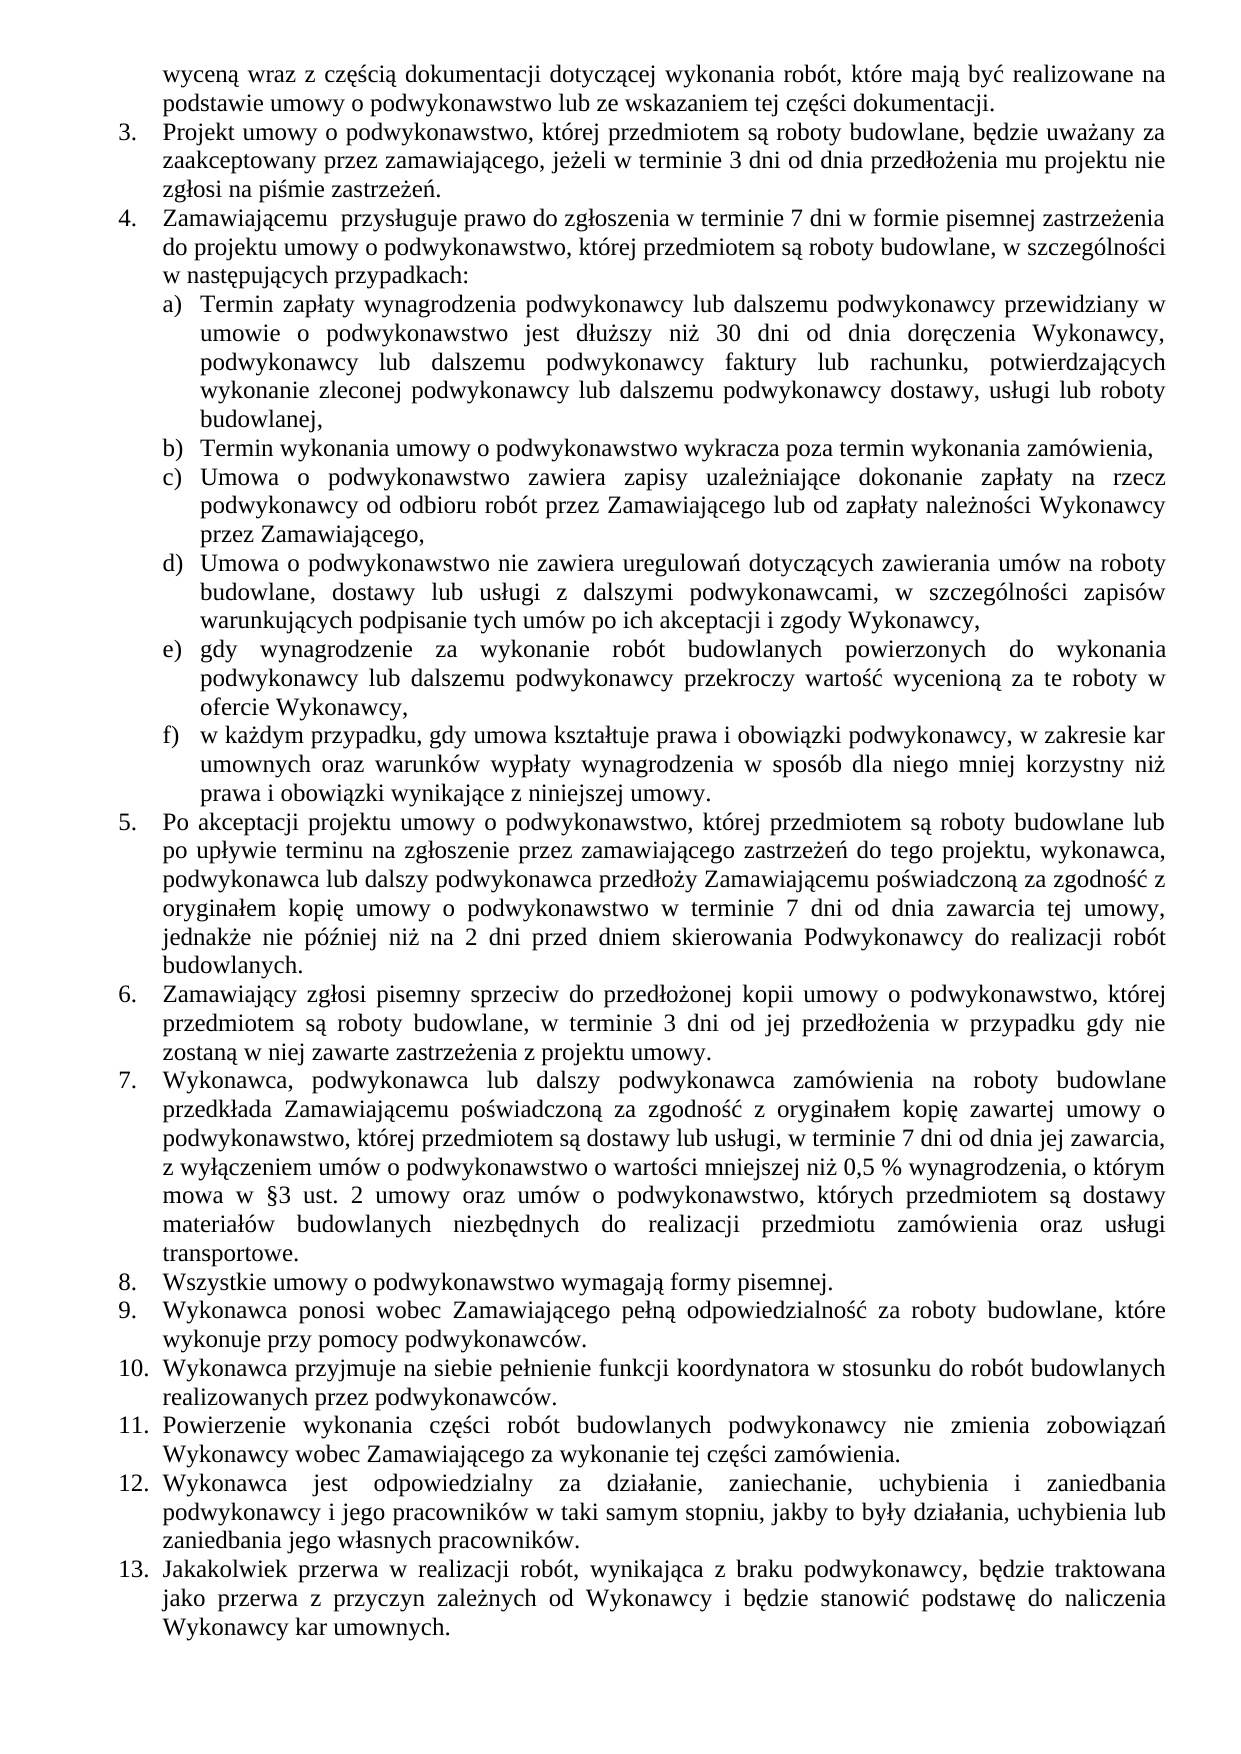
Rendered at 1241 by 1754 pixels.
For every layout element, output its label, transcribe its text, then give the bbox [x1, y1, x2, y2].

list Zamawiający zgłosi pisemny sprzeciw do przedłożonej kopii umowy o podwykonawstwo, której przedmiotem są roboty budowlane, w terminie 3 dni od jej przedłożenia w przypadku gdy nie zostaną w niej zawarte zastrzeżenia z projektu umowy. [118, 979, 1167, 1065]
list Umowa o podwykonawstwo nie zawiera uregulowań dotyczących zawierania umów na roboty budowlane, dostawy lub usługi z dalszymi podwykonawcami, w szczególności zapisów warunkujących podpisanie tych umów po ich akceptacji i zgody Wykonawcy, [162, 548, 1167, 634]
list gdy wynagrodzenie za wykonanie robót budowlanych powierzonych do wykonania podwykonawcy lub dalszemu podwykonawcy przekroczy wartość wycenioną za te roboty w ofercie Wykonawcy, [162, 634, 1167, 720]
list Wykonawca jest odpowiedzialny za działanie, zaniechanie, uchybienia i zaniedbania podwykonawcy i jego pracowników w taki samym stopniu, jakby to były działania, uchybienia lub zaniedbania jego własnych pracowników. [118, 1468, 1167, 1554]
list Wykonawca ponosi wobec Zamawiającego pełną odpowiedzialność za roboty budowlane, które wykonuje przy pomocy podwykonawców. [118, 1295, 1167, 1353]
list Zamawiającemu przysługuje prawo do zgłoszenia w terminie 7 dni w formie pisemnej zastrzeżenia do projektu umowy o podwykonawstwo, której przedmiotem są roboty budowlane, w szczególności w następujących przypadkach: [118, 203, 1167, 289]
list w każdym przypadku, gdy umowa kształtuje prawa i obowiązki podwykonawcy, w zakresie kar umownych oraz warunków wypłaty wynagrodzenia w sposób dla niego mniej korzystny niż prawa i obowiązki wynikające z niniejszej umowy. [162, 720, 1167, 807]
list Powierzenie wykonania części robót budowlanych podwykonawcy nie zmienia zobowiązań Wykonawcy wobec Zamawiającego za wykonanie tej części zamówienia. [118, 1410, 1167, 1468]
list Projekt umowy o podwykonawstwo, której przedmiotem są roboty budowlane, będzie uważany za zaakceptowany przez zamawiającego, jeżeli w terminie 3 dni od dnia przedłożenia mu projektu nie zgłosi na piśmie zastrzeżeń. [118, 117, 1167, 203]
list Wykonawca, podwykonawca lub dalszy podwykonawca zamówienia na roboty budowlane przedkłada Zamawiającemu poświadczoną za zgodność z oryginałem kopię zawartej umowy o podwykonawstwo, której przedmiotem są dostawy lub usługi, w terminie 7 dni od dnia jej zawarcia, z wyłączeniem umów o podwykonawstwo o wartości mniejszej niż 0,5 % wynagrodzenia, o którym mowa w §3 ust. 2 umowy oraz umów o podwykonawstwo, których przedmiotem są dostawy materiałów budowlanych niezbędnych do realizacji przedmiotu zamówienia oraz usługi transportowe. [118, 1065, 1167, 1267]
list Po akceptacji projektu umowy o podwykonawstwo, której przedmiotem są roboty budowlane lub po upływie terminu na zgłoszenie przez zamawiającego zastrzeżeń do tego projektu, wykonawca, podwykonawca lub dalszy podwykonawca przedłoży Zamawiającemu poświadczoną za zgodność z oryginałem kopię umowy o podwykonawstwo w terminie 7 dni od dnia zawarcia tej umowy, jednakże nie później niż na 2 dni przed dniem skierowania Podwykonawcy do realizacji robót budowlanych. [118, 807, 1167, 979]
list Jakakolwiek przerwa w realizacji robót, wynikająca z braku podwykonawcy, będzie traktowana jako przerwa z przyczyn zależnych od Wykonawcy i będzie stanowić podstawę do naliczenia Wykonawcy kar umownych. [118, 1554, 1167, 1640]
list Wszystkie umowy o podwykonawstwo wymagają formy pisemnej. [118, 1267, 1167, 1295]
list Umowa o podwykonawstwo zawiera zapisy uzależniające dokonanie zapłaty na rzecz podwykonawcy od odbioru robót przez Zamawiającego lub od zapłaty należności Wykonawcy przez Zamawiającego, [162, 462, 1167, 548]
list Termin zapłaty wynagrodzenia podwykonawcy lub dalszemu podwykonawcy przewidziany w umowie o podwykonawstwo jest dłuższy niż 30 dni od dnia doręczenia Wykonawcy, podwykonawcy lub dalszemu podwykonawcy faktury lub rachunku, potwierdzających wykonanie zleconej podwykonawcy lub dalszemu podwykonawcy dostawy, usługi lub roboty budowlanej, [162, 289, 1167, 433]
list Wykonawca przyjmuje na siebie pełnienie funkcji koordynatora w stosunku do robót budowlanych realizowanych przez podwykonawców. [118, 1353, 1167, 1410]
list Termin wykonania umowy o podwykonawstwo wykracza poza termin wykonania zamówienia, [162, 433, 1167, 462]
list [118, 59, 1167, 117]
